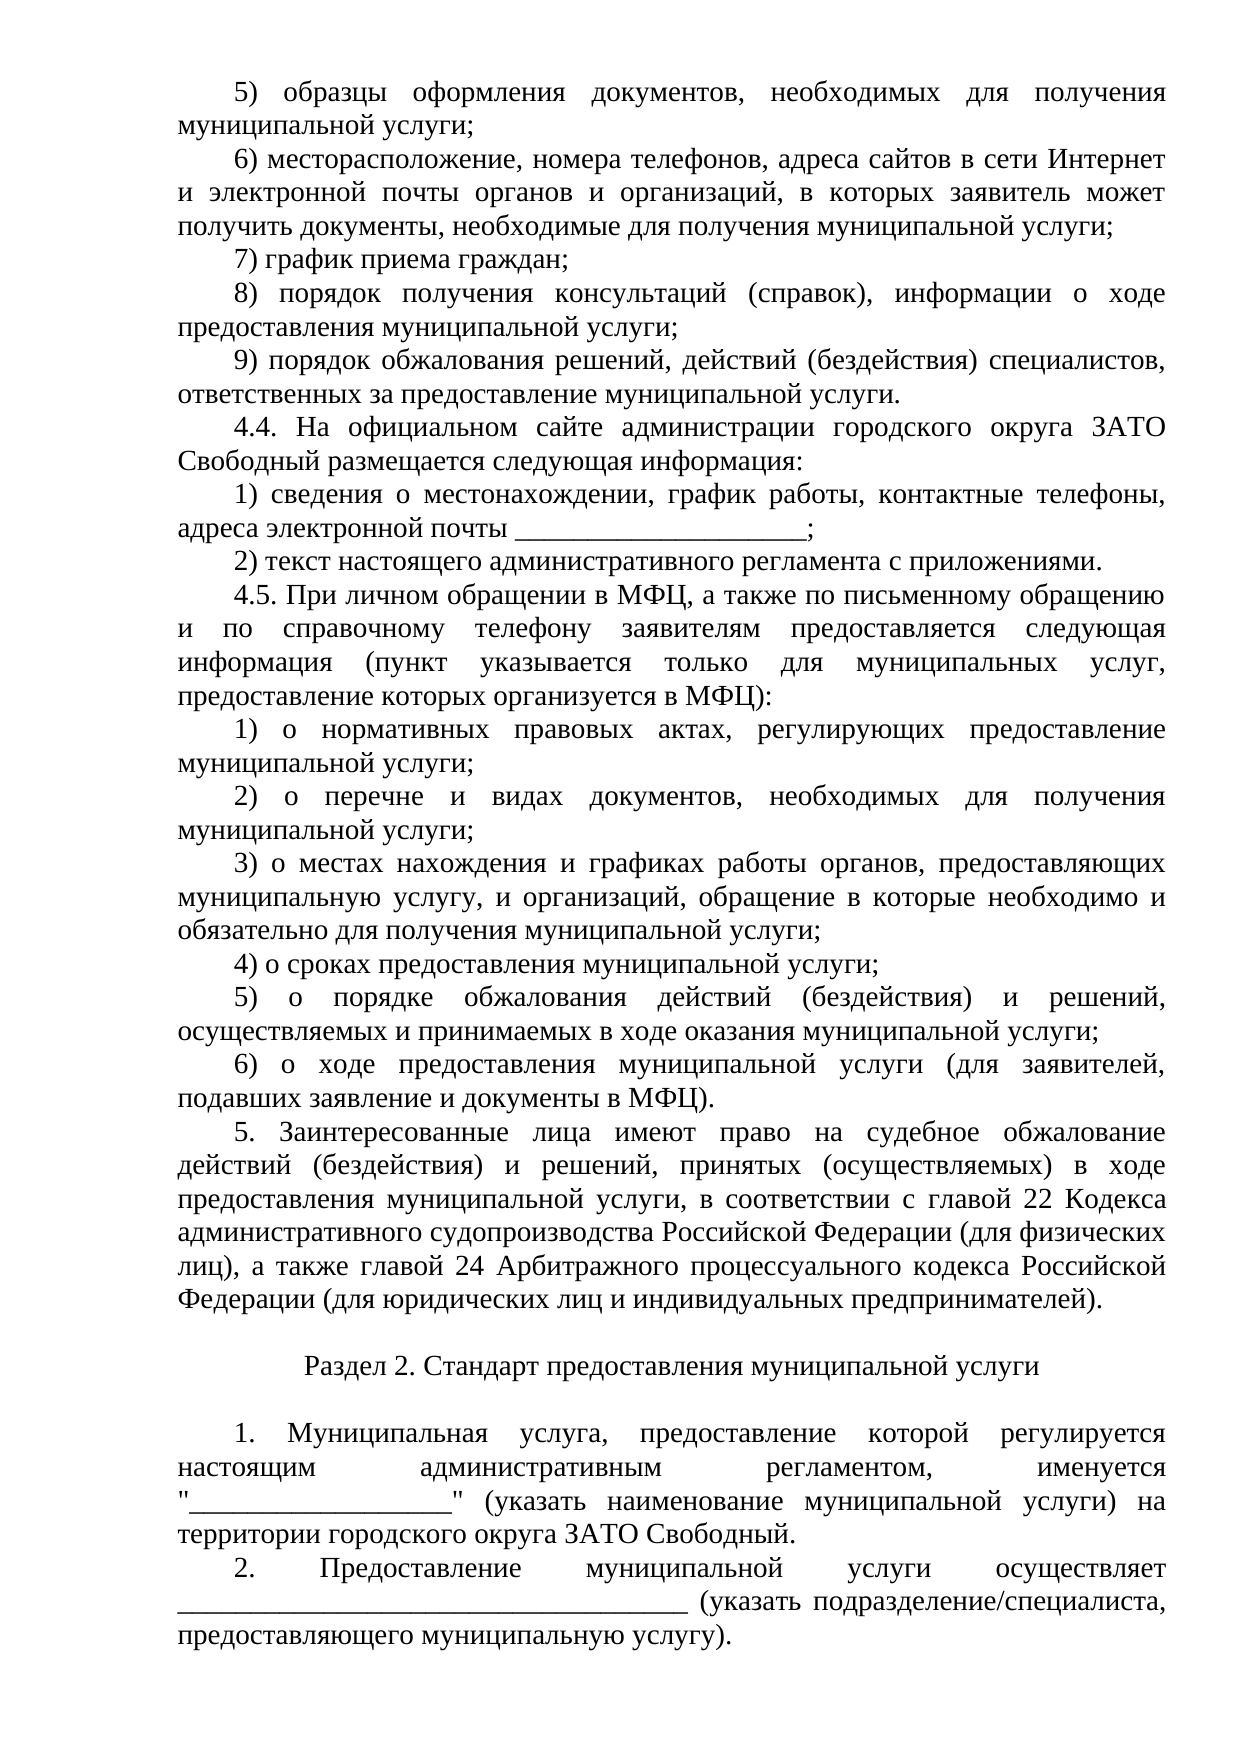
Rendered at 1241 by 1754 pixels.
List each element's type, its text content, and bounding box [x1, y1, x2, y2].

text 2) текст настоящего административного регламента с приложениями. [177, 543, 1167, 577]
text 2) о перечне и видах документов, необходимых для получения муниципальной услуги; [177, 778, 1167, 845]
text 5. Заинтересованные лица имеют право на судебное обжалование действий (бездействия) и решений, принятых (осуществляемых) в ходе предоставления муниципальной услуги, в соответствии с главой 22 Кодекса административного судопроизводства Российской Федерации (для физических лиц), а также главой 24 Арбитражного процессуального кодекса Российской Федерации (для юридических лиц и индивидуальных предпринимателей). [177, 1114, 1167, 1315]
text 6) о ходе предоставления муниципальной услуги (для заявителей, подавших заявление и документы в МФЦ). [177, 1047, 1167, 1114]
text 5) образцы оформления документов, необходимых для получения муниципальной услуги; [177, 74, 1167, 141]
text 4.5. При личном обращении в МФЦ, а также по письменному обращению и по справочному телефону заявителям предоставляется следующая информация (пункт указывается только для муниципальных услуг, предоставление которых организуется в МФЦ): [177, 577, 1167, 711]
text 4.4. На официальном сайте администрации городского округа ЗАТО Свободный размещается следующая информация: [177, 409, 1167, 476]
text 1) о нормативных правовых актах, регулирующих предоставление муниципальной услуги; [177, 711, 1167, 778]
text 1. Муниципальная услуга, предоставление которой регулируется настоящим административным регламентом, именуется "__________________" (указать наименование муниципальной услуги) на территории городского округа ЗАТО Свободный. [177, 1416, 1167, 1550]
text 4) о сроках предоставления муниципальной услуги; [177, 946, 1167, 979]
text 1) сведения о местонахождении, график работы, контактные телефоны, адреса электронной почты ____________________; [177, 476, 1167, 543]
text 9) порядок обжалования решений, действий (бездействия) специалистов, ответственных за предоставление муниципальной услуги. [177, 342, 1167, 409]
text 6) месторасположение, номера телефонов, адреса сайтов в сети Интернет и электронной почты органов и организаций, в которых заявитель может получить документы, необходимые для получения муниципальной услуги; [177, 141, 1167, 242]
text 3) о местах нахождения и графиках работы органов, предоставляющих муниципальную услугу, и организаций, обращение в которые необходимо и обязательно для получения муниципальной услуги; [177, 845, 1167, 946]
text 7) график приема граждан; [177, 242, 1167, 275]
text Раздел 2. Стандарт предоставления муниципальной услуги [177, 1348, 1167, 1382]
text 5) о порядке обжалования действий (бездействия) и решений, осуществляемых и принимаемых в ходе оказания муниципальной услуги; [177, 979, 1167, 1047]
text 8) порядок получения консультаций (справок), информации о ходе предоставления муниципальной услуги; [177, 275, 1167, 342]
text 2. Предоставление муниципальной услуги осуществляет ___________________________________ (указать подразделение/специалиста, предоставляющего муниципальную услугу). [177, 1550, 1167, 1650]
